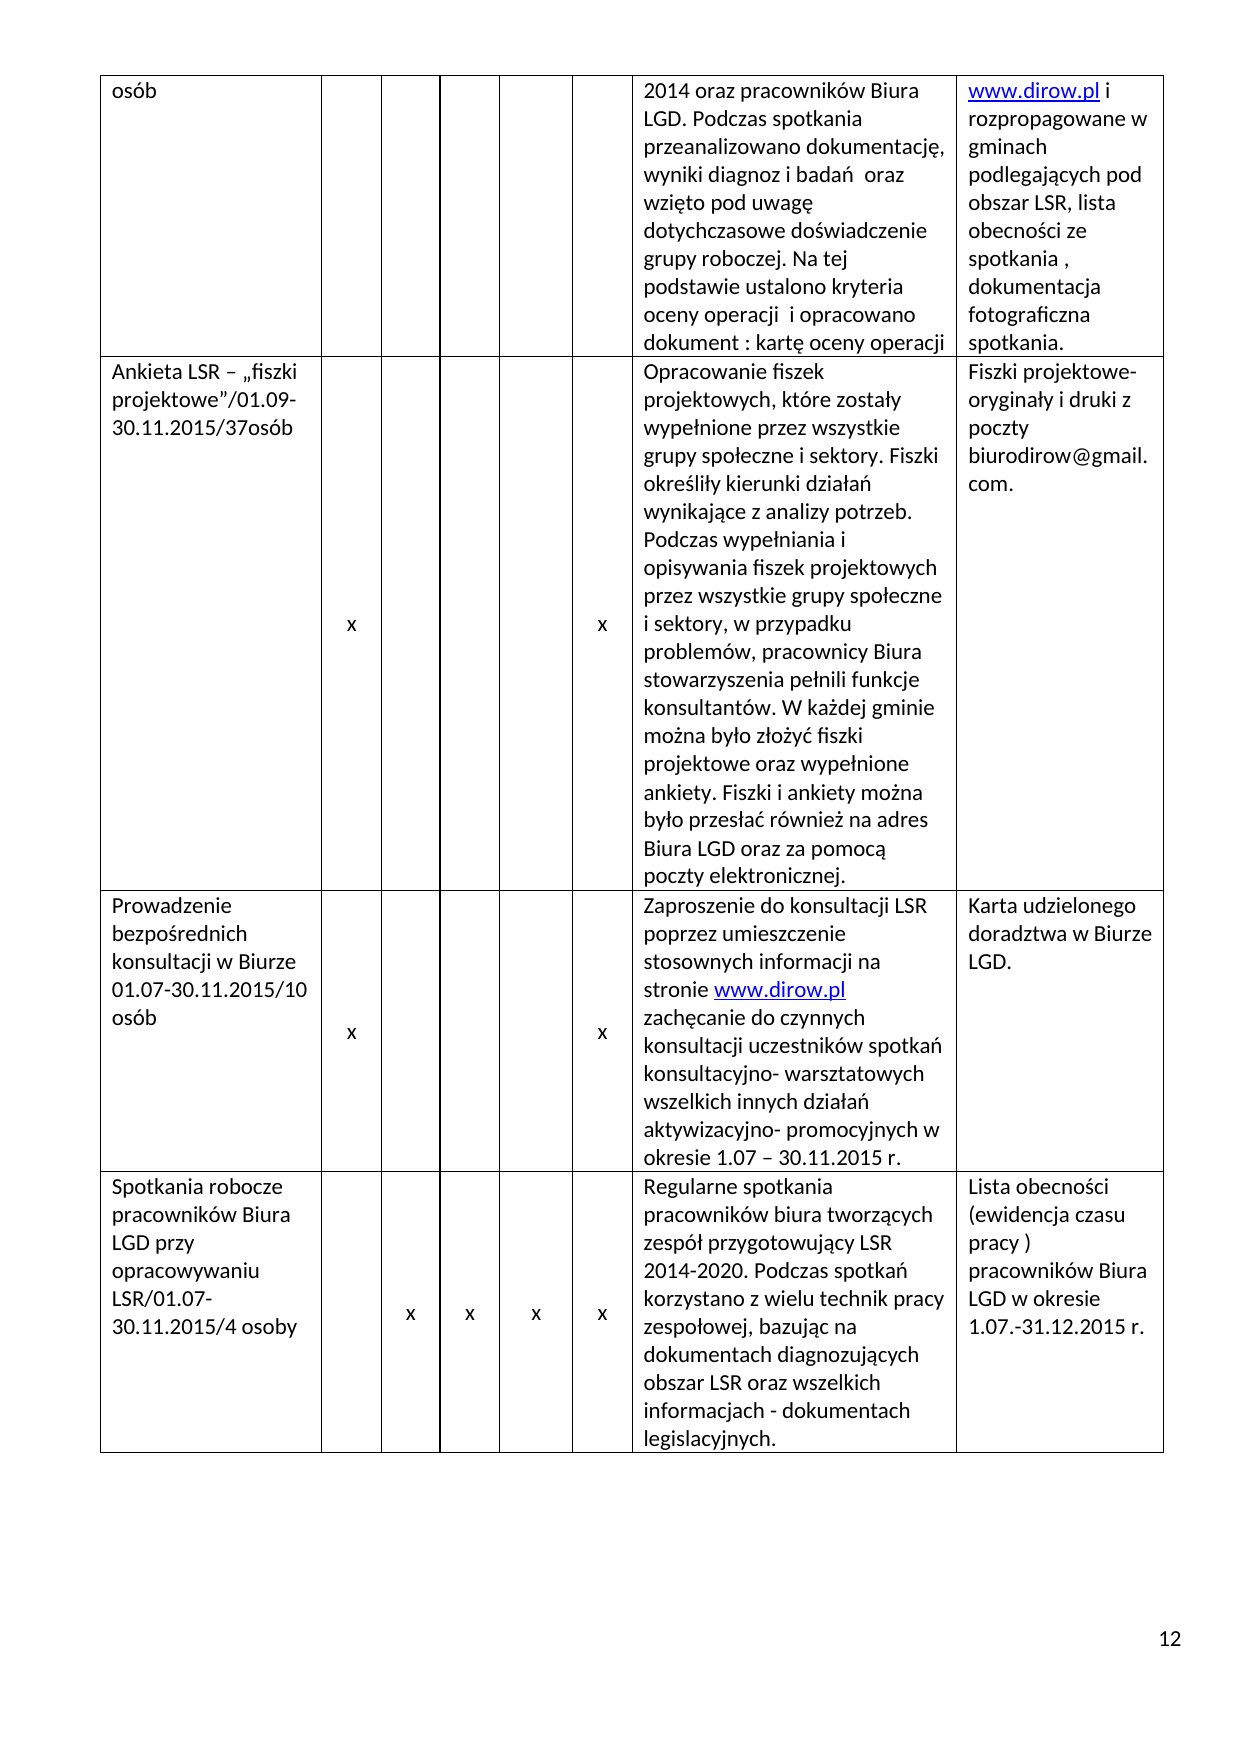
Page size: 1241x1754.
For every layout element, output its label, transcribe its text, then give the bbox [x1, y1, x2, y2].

table_cell x [322, 891, 381, 1171]
table_cell x [573, 1172, 632, 1452]
table_cell Ankieta LSR – „fiszki projektowe”/01.09-30.11.2015/37osób [101, 357, 321, 890]
table_cell x [382, 76, 439, 356]
table_cell x [322, 357, 381, 890]
table_cell [322, 1172, 381, 1452]
table_cell [441, 891, 499, 1171]
table_cell [322, 76, 381, 356]
table_cell x [441, 1172, 499, 1452]
table_cell Karta udzielonego doradztwa w Biurze LGD. [957, 891, 1163, 1171]
table_cell Lista obecności (ewidencja czasu pracy ) pracowników Biura LGD w okresie 1.07.-31.12.2015 r. [957, 1172, 1163, 1452]
table_cell [500, 891, 572, 1171]
table_cell Zaproszenie do konsultacji LSR poprzez umieszczenie stosownych informacji na stronie www.dirow.pl zachęcanie do czynnych konsultacji uczestników spotkań konsultacyjno- warsztatowych wszelkich innych działań aktywizacyjno- promocyjnych w okresie 1.07 – 30.11.2015 r. [633, 891, 956, 1171]
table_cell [633, 76, 956, 356]
table_cell Spotkania robocze pracowników Biura LGD przy opracowywaniu LSR/01.07-30.11.2015/4 osoby [101, 1172, 321, 1452]
table_cell [382, 357, 439, 890]
table_cell [441, 357, 499, 890]
table_cell Fiszki projektowe- oryginały i druki z poczty biurodirow@gmail.com. [957, 357, 1163, 890]
table_cell [500, 357, 572, 890]
table_cell x [573, 891, 632, 1171]
table_cell x [573, 357, 632, 890]
table_cell [382, 891, 439, 1171]
table_cell Opracowanie fiszek projektowych, które zostały wypełnione przez wszystkie grupy społeczne i sektory. Fiszki określiły kierunki działań wynikające z analizy potrzeb. Podczas wypełniania i opisywania fiszek projektowych przez wszystkie grupy społeczne i sektory, w przypadku problemów, pracownicy Biura stowarzyszenia pełnili funkcje konsultantów. W każdej gminie można było złożyć fiszki projektowe oraz wypełnione ankiety. Fiszki i ankiety można było przesłać również na adres Biura LGD oraz za pomocą poczty elektronicznej. [633, 357, 956, 890]
table_cell Prowadzenie bezpośrednich konsultacji w Biurze 01.07-30.11.2015/10 osób [101, 891, 321, 1171]
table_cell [957, 76, 1163, 356]
table_cell x [382, 1172, 439, 1452]
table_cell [101, 76, 321, 356]
table_cell [573, 76, 632, 356]
table_cell x [500, 1172, 572, 1452]
table_cell x [441, 76, 499, 356]
table_cell Regularne spotkania pracowników biura tworzących zespół przygotowujący LSR 2014-2020. Podczas spotkań korzystano z wielu technik pracy zespołowej, bazując na dokumentach diagnozujących obszar LSR oraz wszelkich informacjach - dokumentach legislacyjnych. [633, 1172, 956, 1452]
table_cell x [500, 76, 572, 356]
